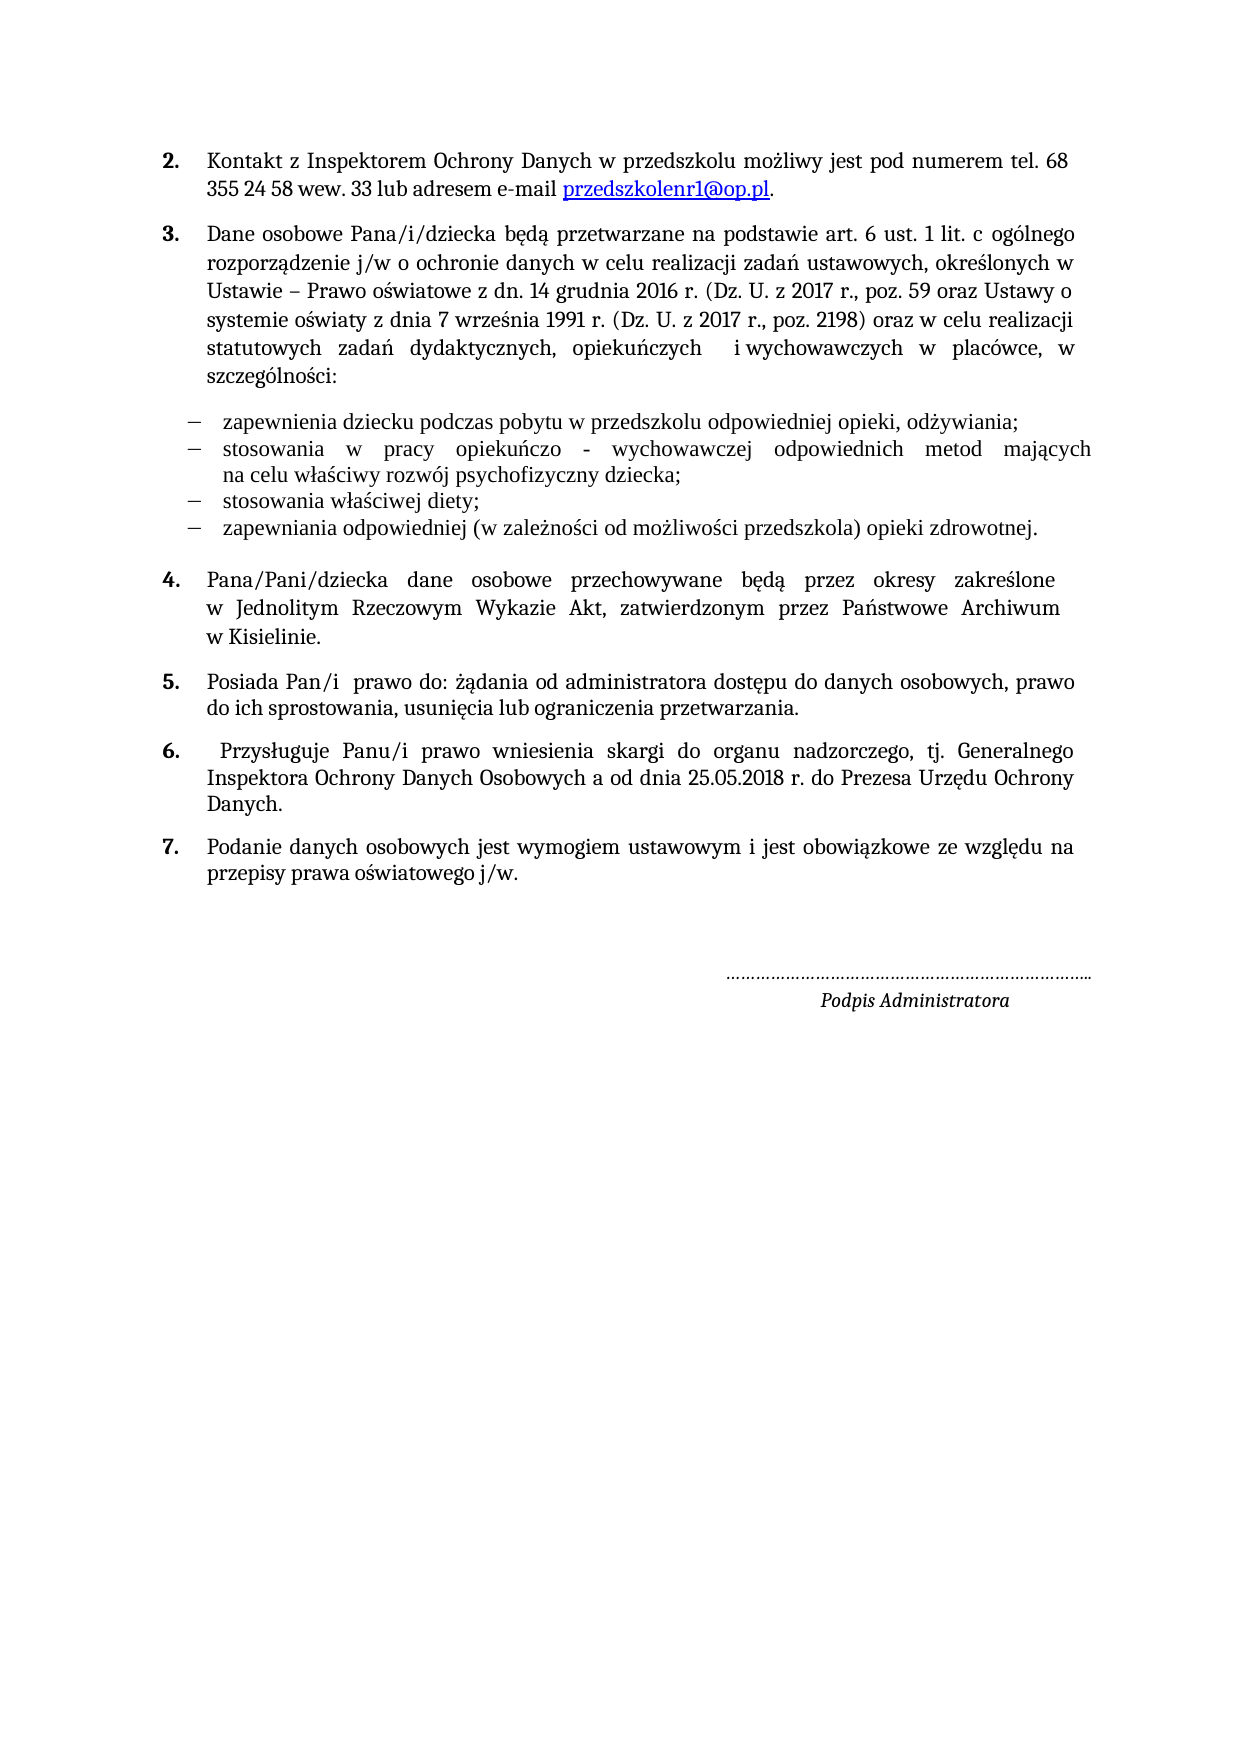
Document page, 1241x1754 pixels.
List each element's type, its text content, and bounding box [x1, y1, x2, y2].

list stosowania właściwej diety; [185, 487, 1093, 514]
list Pana/Pani/dziecka dane osobowe przechowywane będą przez okresy zakreślone w Jednolitym Rzeczowym Wykazie Akt, zatwierdzonym przez Państwowe Archiwum w Kisielinie. [162, 567, 1075, 650]
list Podanie danych osobowych jest wymogiem ustawowym i jest obowiązkowe ze względu na przepisy prawa oświatowego j/w. [162, 834, 1075, 886]
list zapewnienia dziecku podczas pobytu w przedszkolu odpowiedniej opieki, odżywiania; [185, 408, 1093, 435]
text Podpis Administratora [723, 988, 1093, 1012]
list Kontakt z Inspektorem Ochrony Danych w przedszkolu możliwy jest pod numerem tel. 68 355 24 58 wew. 33 lub adresem e-mail przedszkolenr1@op.pl. [162, 148, 1075, 202]
list Posiada Pan/i prawo do: żądania od administratora dostępu do danych osobowych, prawo do ich sprostowania, usunięcia lub ograniczenia przetwarzania. [162, 668, 1075, 721]
text ……………………………………………………………….. [162, 961, 1093, 985]
list zapewniania odpowiedniej (w zależności od możliwości przedszkola) opieki zdrowotnej. [185, 514, 1093, 540]
list stosowania w pracy opiekuńczo - wychowawczej odpowiednich metod mających na celu właściwy rozwój psychofizyczny dziecka; [185, 435, 1093, 487]
list Przysługuje Panu/i prawo wniesienia skargi do organu nadzorczego, tj. Generalnego Inspektora Ochrony Danych Osobowych a od dnia 25.05.2018 r. do Prezesa Urzędu Ochrony Danych. [162, 738, 1075, 817]
list Dane osobowe Pana/i/dziecka będą przetwarzane na podstawie art. 6 ust. 1 lit. c ogólnego rozporządzenie j/w o ochronie danych w celu realizacji zadań ustawowych, określonych w Ustawie – Prawo oświatowe z dn. 14 grudnia 2016 r. (Dz. U. z 2017 r., poz. 59 oraz Ustawy o systemie oświaty z dnia 7 września 1991 r. (Dz. U. z 2017 r., poz. 2198) oraz w celu realizacji statutowych zadań dydaktycznych, opiekuńczych i wychowawczych w placówce, w szczególności: [162, 221, 1075, 390]
